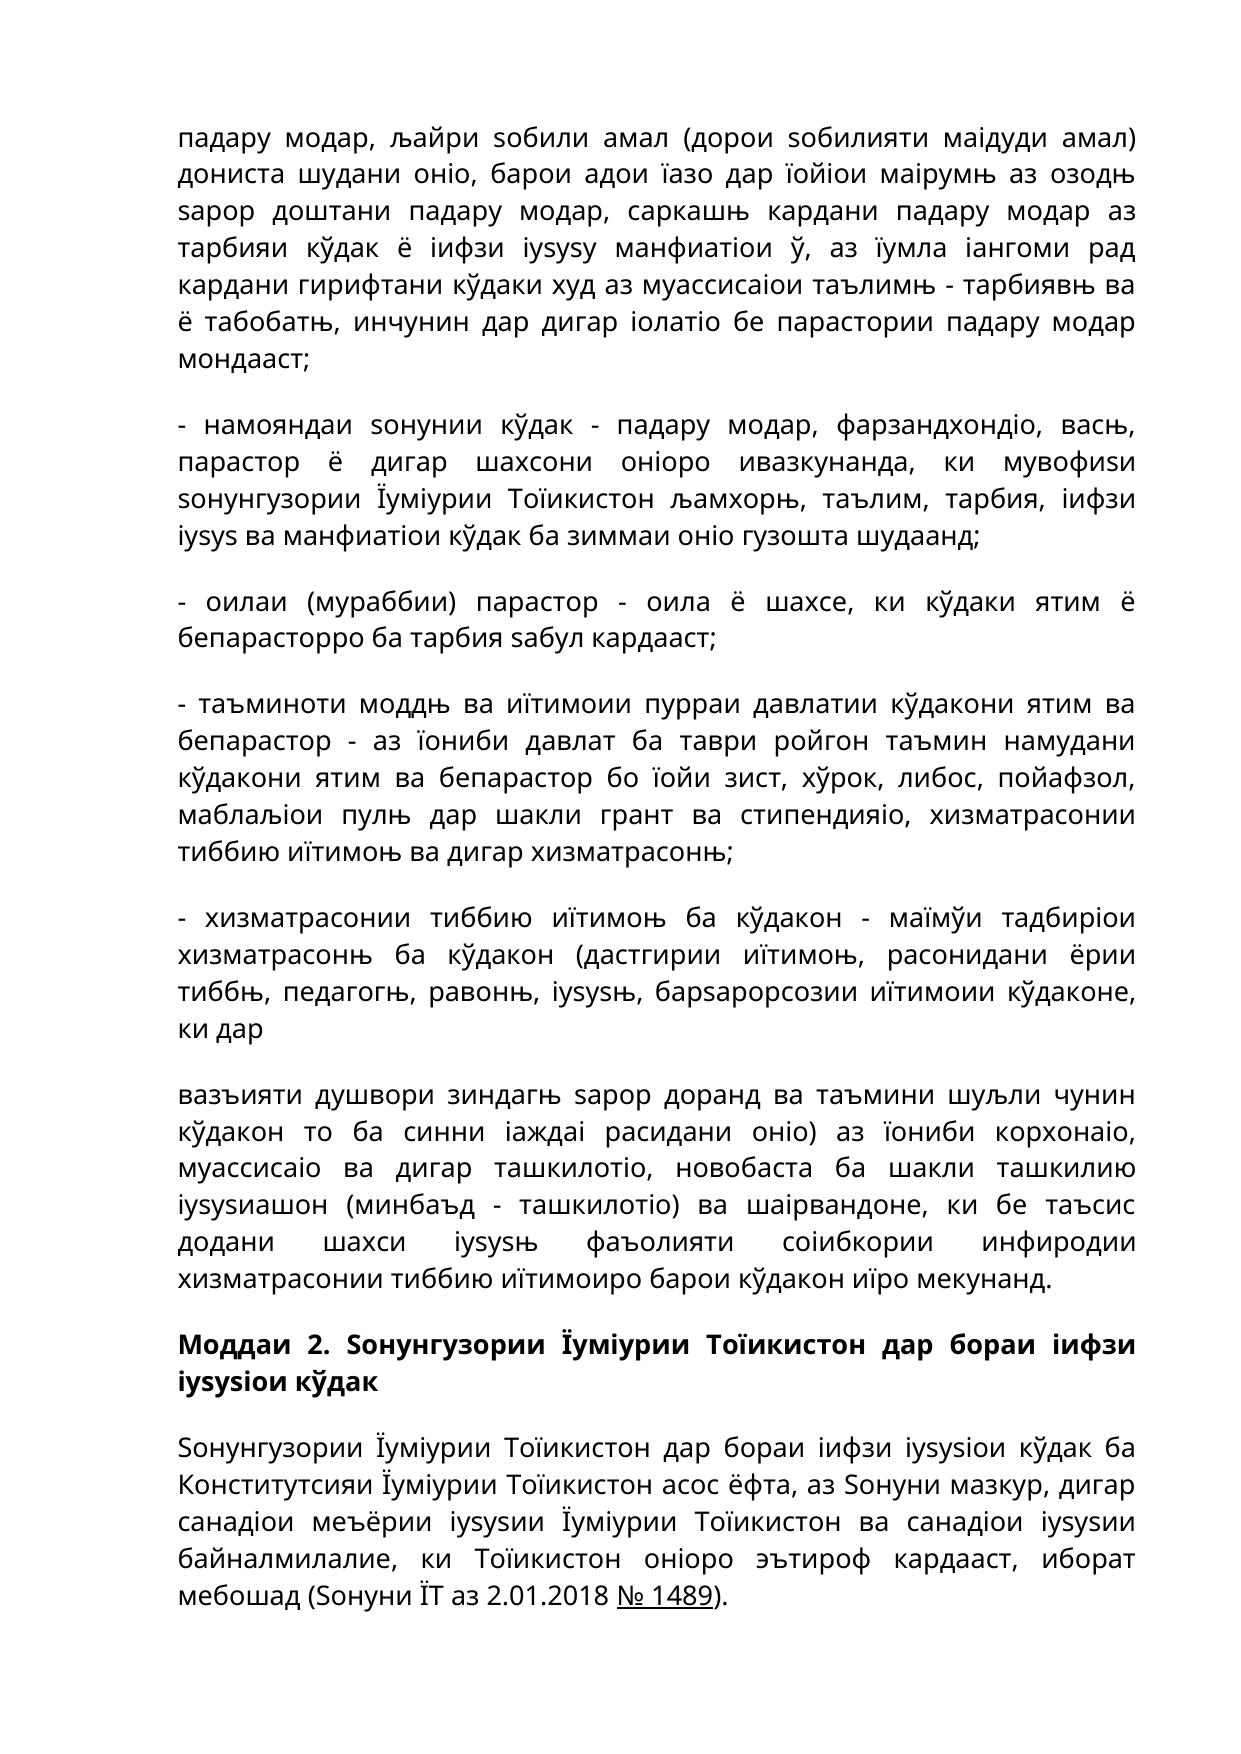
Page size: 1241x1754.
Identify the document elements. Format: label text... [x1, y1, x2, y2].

text - намояндаи ѕонунии кўдак - падару модар, фарзандхондіо, васњ, парастор ё дигар шахсони оніоро ивазкунанда, ки мувофиѕи ѕонунгузории Їуміурии Тоїикистон љамхорњ, таълим, тарбия, іифзи іуѕуѕ ва манфиатіои кўдак ба зиммаи оніо гузошта шудаанд; [177, 405, 1137, 553]
text Моддаи 2. Ѕонунгузории Їуміурии Тоїикистон дар бораи іифзи іуѕуѕіои кўдак [177, 1326, 1137, 1399]
text вазъияти душвори зиндагњ ѕарор доранд ва таъмини шуљли чунин кўдакон то ба синни іаждаі расидани оніо) аз їониби корхонаіо, муассисаіо ва дигар ташкилотіо, новобаста ба шакли ташкилию іуѕуѕиашон (минбаъд - ташкилотіо) ва шаірвандоне, ки бе таъсис додани шахси іуѕуѕњ фаъолияти соіибкории инфиродии хизматрасонии тиббию иїтимоиро барои кўдакон иїро мекунанд. [177, 1075, 1137, 1296]
text - таъминоти моддњ ва иїтимоии пурраи давлатии кўдакони ятим ва бепарастор - аз їониби давлат ба таври ройгон таъмин намудани кўдакони ятим ва бепарастор бо їойи зист, хўрок, либос, пойафзол, маблаљіои пулњ дар шакли грант ва стипендияіо, хизматрасонии тиббию иїтимоњ ва дигар хизматрасонњ; [177, 685, 1137, 869]
text - оилаи (мураббии) парастор - оила ё шахсе, ки кўдаки ятим ё бепарасторро ба тарбия ѕабул кардааст; [177, 582, 1137, 656]
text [177, 118, 1137, 376]
text - хизматрасонии тиббию иїтимоњ ба кўдакон - маїмўи тадбиріои хизматрасонњ ба кўдакон (дастгирии иїтимоњ, расонидани ёрии тиббњ, педагогњ, равонњ, іуѕуѕњ, барѕарорсозии иїтимоии кўдаконе, ки дар [177, 898, 1137, 1046]
text Ѕонунгузории Їуміурии Тоїикистон дар бораи іифзи іуѕуѕіои кўдак ба Конститутсияи Їуміурии Тоїикистон асос ёфта, аз Ѕонуни мазкур, дигар санадіои меъёрии іуѕуѕии Їуміурии Тоїикистон ва санадіои іуѕуѕии байналмилалие, ки Тоїикистон оніоро эътироф кардааст, иборат мебошад (Ѕонуни ЇТ аз 2.01.2018 № 1489). [177, 1428, 1137, 1613]
